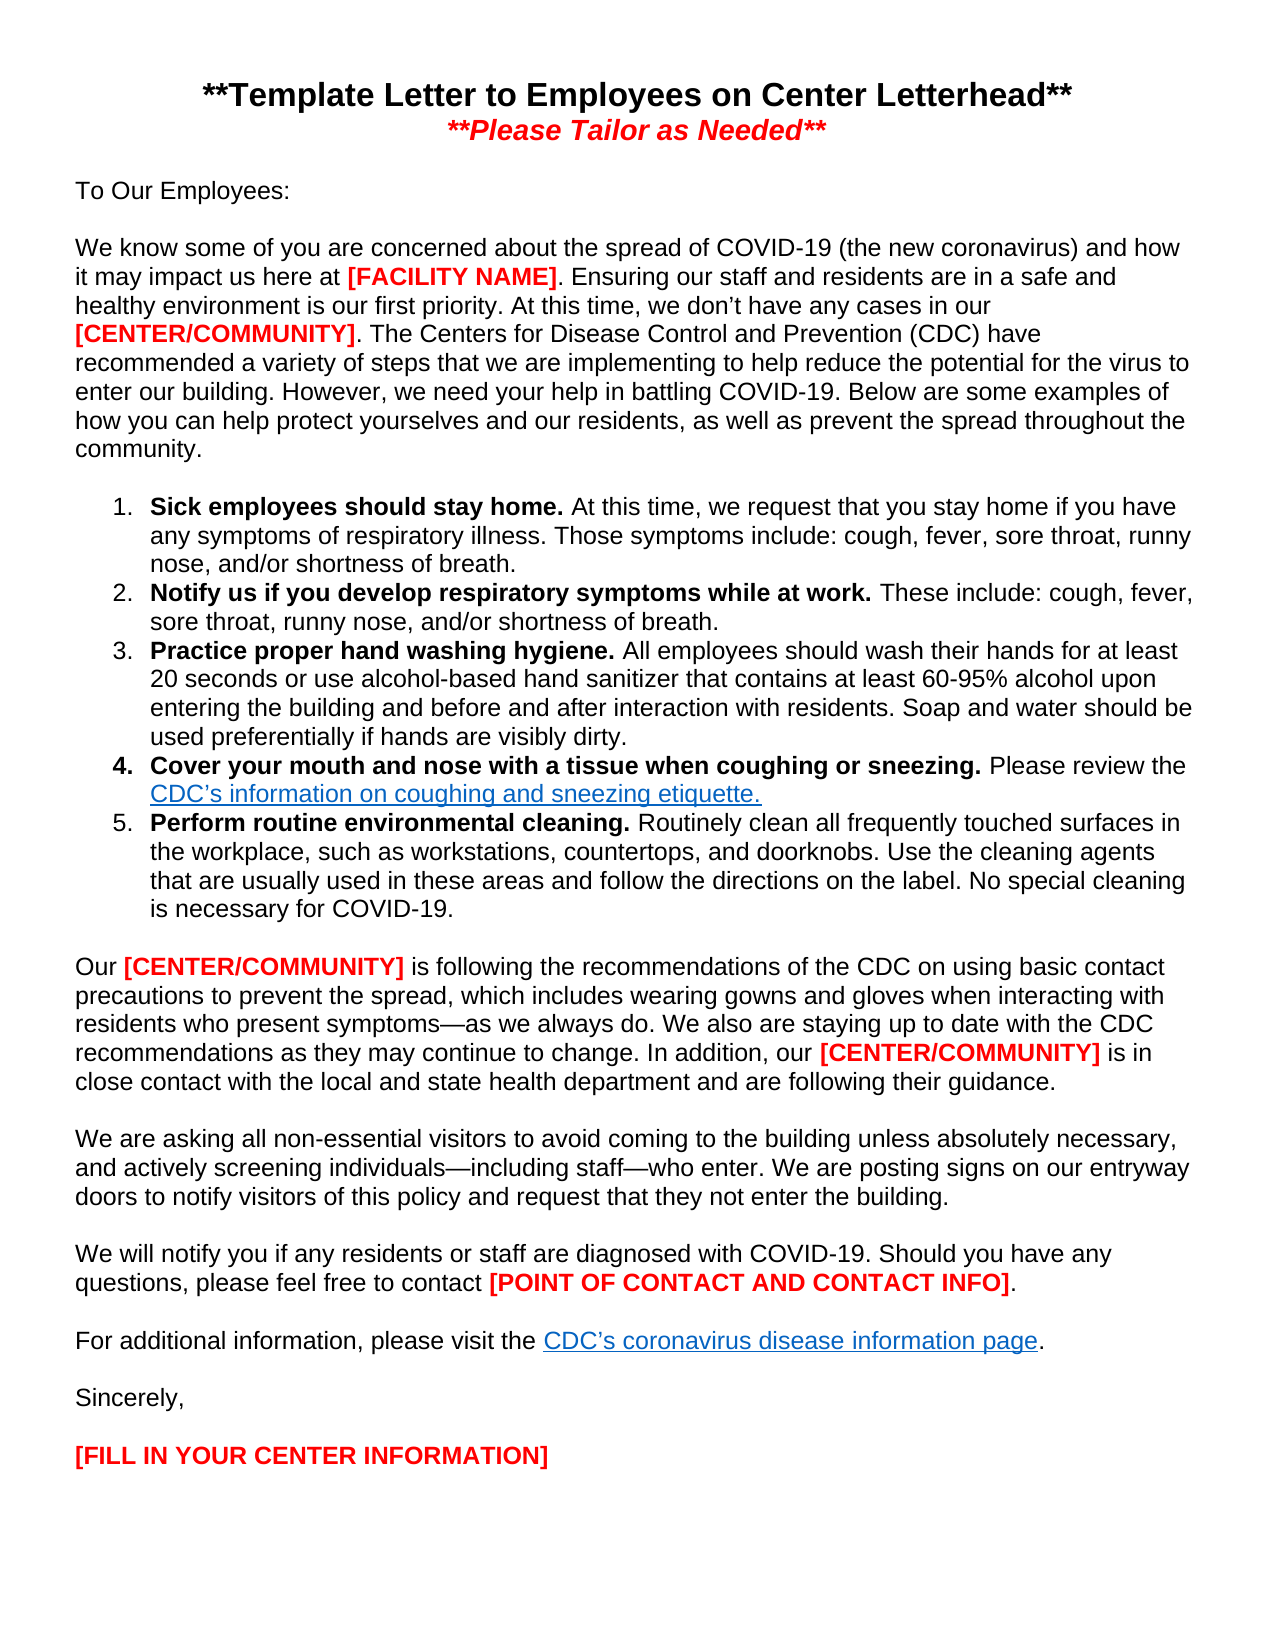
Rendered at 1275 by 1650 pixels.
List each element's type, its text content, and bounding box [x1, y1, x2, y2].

text Sincerely, [75, 1383, 1200, 1412]
title **Template Letter to Employees on Center Letterhead** [75, 75, 1200, 113]
text We know some of you are concerned about the spread of COVID-19 (the new coronavirus) and how it may impact us here at [FACILITY NAME]. Ensuring our staff and residents are in a safe and healthy environment is our first priority. At this time, we don’t have any cases in our [CENTER/COMMUNITY]. The Centers for Disease Control and Prevention (CDC) have recommended a variety of steps that we are implementing to help reduce the potential for the virus to enter our building. However, we need your help in battling COVID-19. Below are some examples of how you can help protect yourselves and our residents, as well as prevent the spread throughout the community. [75, 233, 1200, 463]
text We will notify you if any residents or staff are diagnosed with COVID-19. Should you have any questions, please feel free to contact [POINT OF CONTACT AND CONTACT INFO]. [75, 1239, 1200, 1297]
text **Please Tailor as Needed** [75, 113, 1200, 147]
list Notify us if you develop respiratory symptoms while at work. These include: cough, fever, sore throat, runny nose, and/or shortness of breath. [112, 578, 1200, 636]
text For additional information, please visit the CDC’s coronavirus disease information page. [75, 1326, 1200, 1354]
list Sick employees should stay home. At this time, we request that you stay home if you have any symptoms of respiratory illness. Those symptoms include: cough, fever, sore throat, runny nose, and/or shortness of breath. [112, 492, 1200, 578]
list Perform routine environmental cleaning. Routinely clean all frequently touched surfaces in the workplace, such as workstations, countertops, and doorknobs. Use the cleaning agents that are usually used in these areas and follow the directions on the label. No special cleaning is necessary for COVID-19. [112, 808, 1200, 923]
list Cover your mouth and nose with a tissue when coughing or sneezing. Please review the CDC’s information on coughing and sneezing etiquette. [112, 751, 1200, 808]
text We are asking all non-essential visitors to avoid coming to the building unless absolutely necessary, and actively screening individuals—including staff—who enter. We are posting signs on our entryway doors to notify visitors of this policy and request that they not enter the building. [75, 1124, 1200, 1211]
text [FILL IN YOUR CENTER INFORMATION] [75, 1441, 1200, 1469]
text Our [CENTER/COMMUNITY] is following the recommendations of the CDC on using basic contact precautions to prevent the spread, which includes wearing gowns and gloves when interacting with residents who present symptoms—as we always do. We also are staying up to date with the CDC recommendations as they may continue to change. In addition, our [CENTER/COMMUNITY] is in close contact with the local and state health department and are following their guidance. [75, 952, 1200, 1096]
text To Our Employees: [75, 176, 1200, 204]
list Practice proper hand washing hygiene. All employees should wash their hands for at least 20 seconds or use alcohol-based hand sanitizer that contains at least 60-95% alcohol upon entering the building and before and after interaction with residents. Soap and water should be used preferentially if hands are visibly dirty. [112, 636, 1200, 751]
